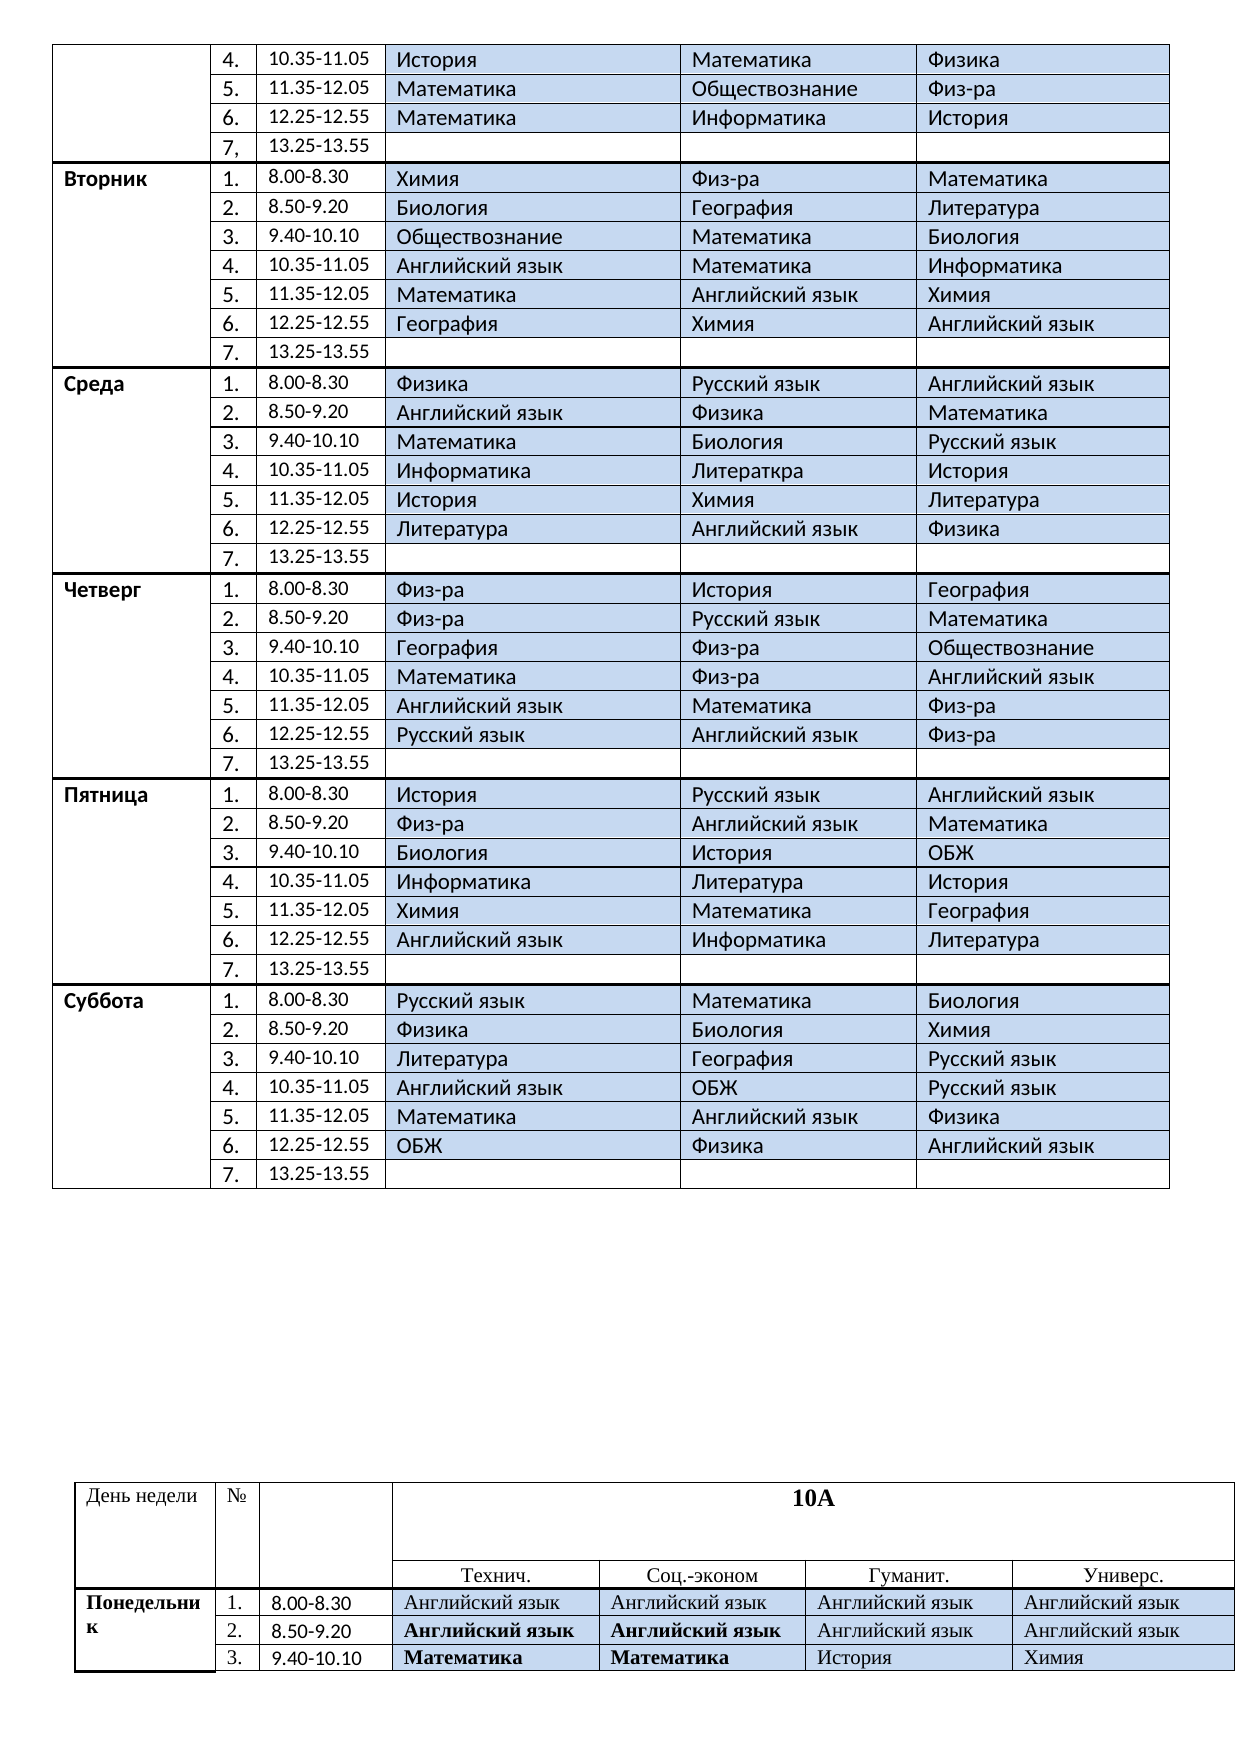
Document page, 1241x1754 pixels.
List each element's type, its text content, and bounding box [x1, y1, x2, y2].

table_cell История [806, 1645, 1012, 1670]
table_cell [681, 338, 916, 366]
table_cell Английский язык [681, 720, 916, 748]
table_cell 4. [211, 251, 256, 279]
table_cell Гуманит. [806, 1561, 1012, 1587]
table_cell 12.25-12.55 [257, 515, 385, 543]
table_cell 7. [211, 749, 256, 777]
table_cell Биология [681, 428, 916, 455]
table_cell Английский язык [386, 1073, 680, 1101]
table_cell 8.50-9.20 [257, 398, 385, 426]
table_cell 4. [211, 45, 256, 73]
table_cell Математика [681, 691, 916, 719]
table_cell История [681, 575, 916, 603]
table_cell Физ-ра [917, 691, 1169, 719]
table_cell Математика [386, 75, 680, 102]
table_cell Физика [917, 515, 1169, 543]
table_cell Русский язык [917, 1073, 1169, 1101]
table_cell История [681, 839, 916, 866]
table_cell 7. [211, 1160, 256, 1188]
table_cell Математика [917, 809, 1169, 837]
table_cell 11.35-12.05 [257, 897, 385, 924]
table_cell Химия [681, 309, 916, 337]
table_cell 1. [211, 780, 256, 808]
table_cell Математика [386, 1102, 680, 1130]
table_cell Русский язык [681, 369, 916, 397]
table_cell 11.35-12.05 [257, 75, 385, 102]
table_cell Химия [386, 897, 680, 924]
table_cell Английский язык [806, 1616, 1012, 1644]
table_cell Английский язык [917, 662, 1169, 690]
table_cell 4. [211, 1073, 256, 1101]
table_cell 5. [211, 75, 256, 102]
table_cell Русский язык [681, 780, 916, 808]
table_cell [386, 1160, 680, 1188]
table_cell Литература [386, 1044, 680, 1072]
table_cell Математика [681, 986, 916, 1014]
table_header [260, 1483, 392, 1587]
table_cell Информатика [917, 251, 1169, 279]
table_cell Литература [917, 486, 1169, 513]
table_cell 10.35-11.05 [257, 456, 385, 484]
table_cell 7. [211, 955, 256, 983]
table_cell 2. [211, 1015, 256, 1043]
table_cell 8.00-8.30 [260, 1590, 392, 1615]
table_cell География [681, 193, 916, 221]
table_cell Информатика [386, 456, 680, 484]
table_cell Химия [1013, 1645, 1234, 1670]
table_cell История [386, 45, 680, 73]
table_cell [681, 1160, 916, 1188]
table_cell Биология [917, 222, 1169, 250]
table_cell 5. [211, 486, 256, 513]
table_cell Химия [681, 486, 916, 513]
table_cell Английский язык [600, 1616, 805, 1644]
table_cell География [386, 309, 680, 337]
table_cell История [917, 868, 1169, 896]
table_cell Литература [917, 193, 1169, 221]
table_cell 5. [211, 897, 256, 924]
table_cell Физ-ра [681, 633, 916, 661]
table_cell [386, 749, 680, 777]
table_cell Вторник [53, 164, 210, 366]
table_cell Математика [917, 604, 1169, 632]
table_cell Английский язык [917, 780, 1169, 808]
table_cell Русский язык [917, 428, 1169, 455]
table_cell [917, 1160, 1169, 1188]
table_cell 3. [211, 633, 256, 661]
table_cell [681, 749, 916, 777]
table_cell 9.40-10.10 [260, 1645, 392, 1670]
table_cell 2. [211, 604, 256, 632]
table_cell 3. [211, 1044, 256, 1072]
table_cell 10.35-11.05 [257, 1073, 385, 1101]
table_cell 13.25-13.55 [257, 1160, 385, 1188]
table_cell 8.00-8.30 [257, 780, 385, 808]
table_cell Биология [386, 193, 680, 221]
table_cell 2. [211, 193, 256, 221]
table_cell Русский язык [917, 1044, 1169, 1072]
table_cell 8.50-9.20 [260, 1616, 392, 1644]
table_cell 2. [211, 398, 256, 426]
table_cell [681, 955, 916, 983]
table_cell Физика [386, 369, 680, 397]
table_cell 9.40-10.10 [257, 428, 385, 455]
table_cell Английский язык [393, 1616, 599, 1644]
table_cell Обществознание [681, 75, 916, 102]
table_cell Информатика [681, 926, 916, 954]
table_cell Суббота [53, 986, 210, 1188]
table_cell 7, [211, 133, 256, 161]
table_cell Физ-ра [386, 809, 680, 837]
table_header № [216, 1483, 259, 1587]
table_cell Английский язык [681, 280, 916, 308]
table_cell 9.40-10.10 [257, 839, 385, 866]
table_cell 11.35-12.05 [257, 486, 385, 513]
table_cell 11.35-12.05 [257, 280, 385, 308]
table_cell 1. [211, 575, 256, 603]
table_cell Обществознание [386, 222, 680, 250]
table_cell Физ-ра [681, 662, 916, 690]
table_cell 3. [216, 1645, 259, 1670]
table_cell 12.25-12.55 [257, 309, 385, 337]
table_cell Математика [393, 1645, 599, 1670]
table_cell 3. [211, 839, 256, 866]
table_cell Английский язык [393, 1590, 599, 1615]
table_cell Литература [917, 926, 1169, 954]
table_cell 12.25-12.55 [257, 926, 385, 954]
table_cell Математика [917, 398, 1169, 426]
table_cell Физика [917, 45, 1169, 73]
table_cell 5. [211, 691, 256, 719]
table_cell Английский язык [681, 1102, 916, 1130]
table_cell 11.35-12.05 [257, 691, 385, 719]
table_header 10А [393, 1483, 1234, 1559]
table_cell [681, 133, 916, 161]
table_cell Физ-ра [917, 75, 1169, 102]
table_cell [681, 544, 916, 572]
table_cell Английский язык [917, 369, 1169, 397]
table_cell 2. [211, 809, 256, 837]
table_cell Физика [681, 398, 916, 426]
table_cell Английский язык [917, 1131, 1169, 1159]
table_cell 6. [211, 926, 256, 954]
table_cell 1. [211, 986, 256, 1014]
table_cell 6. [211, 104, 256, 132]
table_cell Математика [681, 45, 916, 73]
table_cell Английский язык [681, 809, 916, 837]
table_cell 9.40-10.10 [257, 222, 385, 250]
table_cell [386, 133, 680, 161]
table_cell Биология [386, 839, 680, 866]
table_cell Русский язык [386, 986, 680, 1014]
table_cell Английский язык [386, 251, 680, 279]
table_cell 12.25-12.55 [257, 104, 385, 132]
table_cell Английский язык [681, 515, 916, 543]
table_cell 4. [211, 868, 256, 896]
table_cell Математика [681, 222, 916, 250]
table_cell История [386, 780, 680, 808]
table_cell [386, 955, 680, 983]
table_cell Русский язык [681, 604, 916, 632]
table_cell [386, 544, 680, 572]
table_cell 13.25-13.55 [257, 544, 385, 572]
table_cell Химия [917, 1015, 1169, 1043]
table_cell 9.40-10.10 [257, 1044, 385, 1072]
table_cell Понедельник [76, 1590, 215, 1670]
table_cell Литература [681, 868, 916, 896]
table_cell 10.35-11.05 [257, 45, 385, 73]
table_cell 3. [211, 222, 256, 250]
table_cell Математика [600, 1645, 805, 1670]
table_cell Математика [386, 280, 680, 308]
table_cell 11.35-12.05 [257, 1102, 385, 1130]
table_cell Математика [386, 428, 680, 455]
table_cell 13.25-13.55 [257, 338, 385, 366]
table_cell Физ-ра [917, 720, 1169, 748]
table_cell Технич. [393, 1561, 599, 1587]
table_cell История [917, 456, 1169, 484]
table_cell Физ-ра [386, 604, 680, 632]
table_cell Информатика [386, 868, 680, 896]
table_cell Универс. [1013, 1561, 1234, 1587]
table_cell Химия [917, 280, 1169, 308]
table_cell Английский язык [386, 691, 680, 719]
table_cell Русский язык [386, 720, 680, 748]
table_cell ОБЖ [386, 1131, 680, 1159]
table_cell Четверг [53, 575, 210, 777]
table_cell История [917, 104, 1169, 132]
table_cell ОБЖ [917, 839, 1169, 866]
table_cell Литература [386, 515, 680, 543]
table_cell Английский язык [1013, 1616, 1234, 1644]
table_cell Биология [917, 986, 1169, 1014]
table_cell 8.00-8.30 [257, 164, 385, 192]
table_cell [917, 749, 1169, 777]
table_cell [386, 338, 680, 366]
table_cell 4. [211, 456, 256, 484]
table_cell 3. [211, 428, 256, 455]
table_cell Пятница [53, 780, 210, 983]
table_cell Английский язык [386, 926, 680, 954]
table_cell 4. [211, 662, 256, 690]
table_cell 6. [211, 515, 256, 543]
table_cell 5. [211, 280, 256, 308]
table_cell [917, 544, 1169, 572]
table_cell 6. [211, 720, 256, 748]
table_cell 8.00-8.30 [257, 575, 385, 603]
table_cell [917, 955, 1169, 983]
table_cell 8.50-9.20 [257, 193, 385, 221]
table_cell 12.25-12.55 [257, 1131, 385, 1159]
table_cell Химия [386, 164, 680, 192]
table_cell География [681, 1044, 916, 1072]
table_cell Физика [386, 1015, 680, 1043]
table_cell 1. [216, 1590, 259, 1615]
table_cell Английский язык [917, 309, 1169, 337]
table_cell 8.00-8.30 [257, 369, 385, 397]
table_cell История [386, 486, 680, 513]
table_cell 8.50-9.20 [257, 604, 385, 632]
table_cell Математика [681, 897, 916, 924]
table_cell Английский язык [600, 1590, 805, 1615]
table_header День недели [76, 1483, 215, 1587]
table_cell 5. [211, 1102, 256, 1130]
table_cell Информатика [681, 104, 916, 132]
table_cell 9.40-10.10 [257, 633, 385, 661]
table_cell 8.50-9.20 [257, 1015, 385, 1043]
table_cell Английский язык [806, 1590, 1012, 1615]
table_cell География [386, 633, 680, 661]
table_cell 7. [211, 544, 256, 572]
table_cell Физика [681, 1131, 916, 1159]
table_cell Физ-ра [681, 164, 916, 192]
table_cell Биология [681, 1015, 916, 1043]
table_cell Физика [917, 1102, 1169, 1130]
table_cell Математика [917, 164, 1169, 192]
table_cell 10.35-11.05 [257, 868, 385, 896]
table_cell [917, 338, 1169, 366]
table_cell 6. [211, 1131, 256, 1159]
table_cell 8.50-9.20 [257, 809, 385, 837]
table_cell 10.35-11.05 [257, 251, 385, 279]
table_cell География [917, 575, 1169, 603]
table_cell 6. [211, 309, 256, 337]
table_cell Математика [681, 251, 916, 279]
table_cell 13.25-13.55 [257, 133, 385, 161]
table_cell Обществознание [917, 633, 1169, 661]
table_cell География [917, 897, 1169, 924]
table_cell Математика [386, 104, 680, 132]
table_cell 1. [211, 164, 256, 192]
table_cell 12.25-12.55 [257, 720, 385, 748]
table_cell 2. [216, 1616, 259, 1644]
table_cell 13.25-13.55 [257, 749, 385, 777]
table_cell 13.25-13.55 [257, 955, 385, 983]
table_cell 7. [211, 338, 256, 366]
table_cell Математика [386, 662, 680, 690]
table_cell Английский язык [386, 398, 680, 426]
table_cell Соц.-эконом [600, 1561, 805, 1587]
table_cell Среда [53, 369, 210, 572]
table_cell [917, 133, 1169, 161]
table_cell 1. [211, 369, 256, 397]
table_cell 10.35-11.05 [257, 662, 385, 690]
table_cell 8.00-8.30 [257, 986, 385, 1014]
table_cell Английский язык [1013, 1590, 1234, 1615]
table_cell Литераткра [681, 456, 916, 484]
table_cell Физ-ра [386, 575, 680, 603]
table_cell ОБЖ [681, 1073, 916, 1101]
